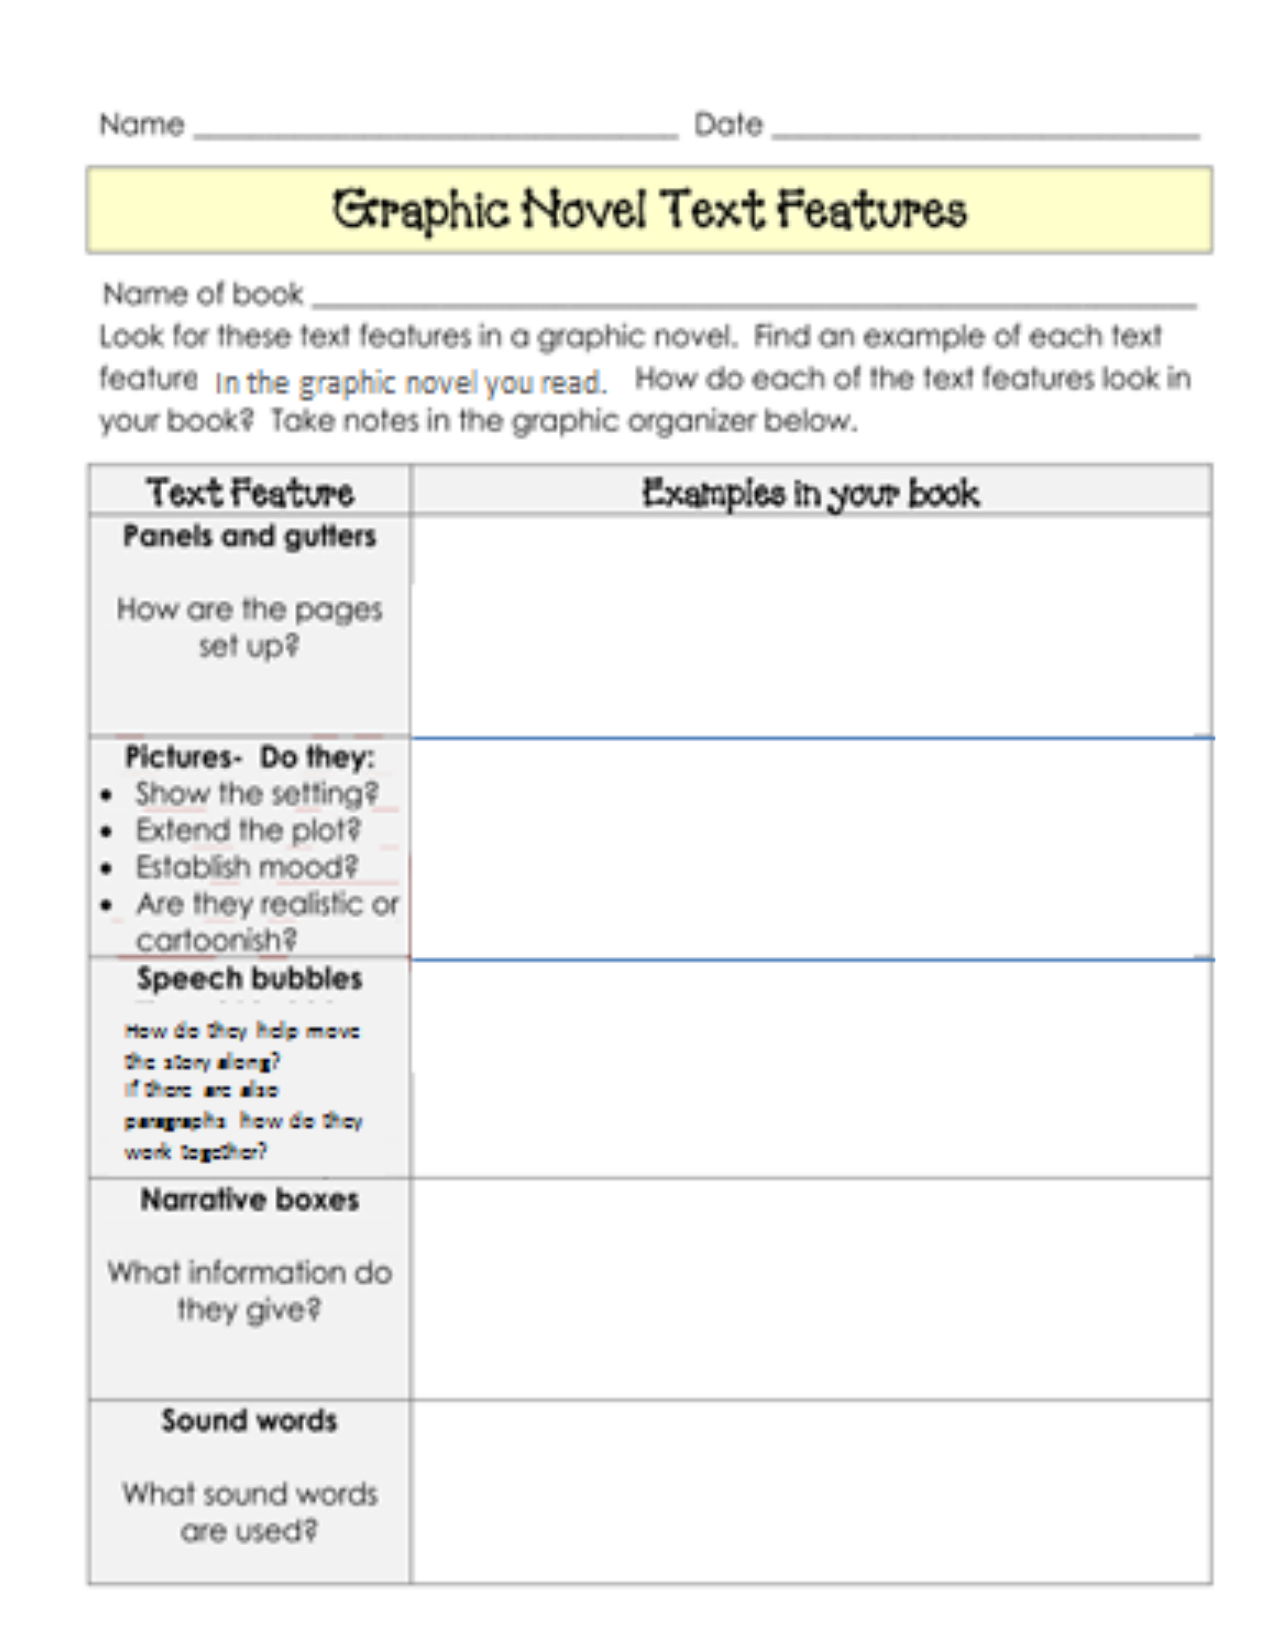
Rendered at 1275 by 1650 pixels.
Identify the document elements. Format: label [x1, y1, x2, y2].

picture [1049, 93, 1215, 1613]
